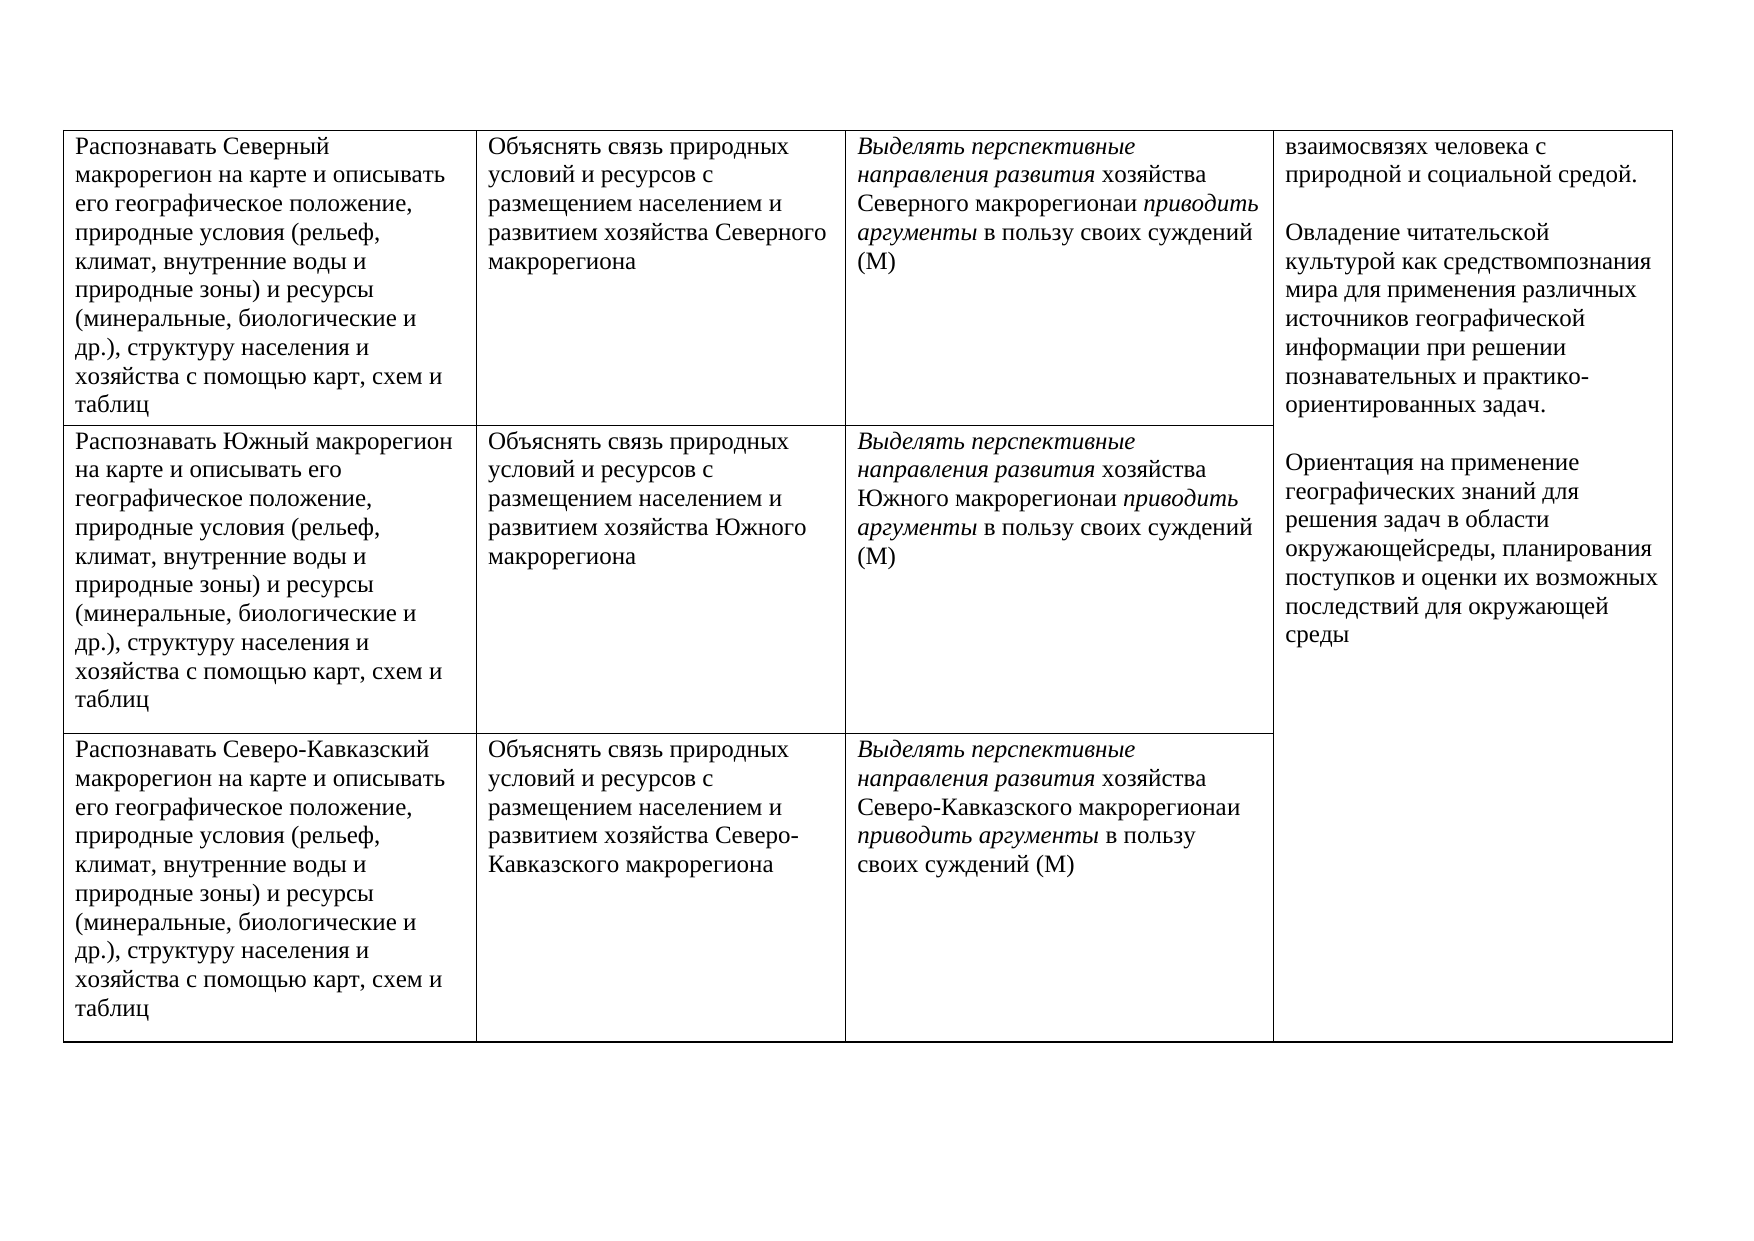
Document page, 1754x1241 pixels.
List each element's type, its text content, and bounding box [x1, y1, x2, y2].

table_cell Распознавать Северный макрорегион на карте и описывать его географическое положение, природные условия (рельеф, климат, внутренние воды и природные зоны) и ресурсы (минеральные, биологические и др.), структуру населения и хозяйства с помощью карт, схем и таблиц [64, 131, 476, 425]
table_cell Объяснять связь природных условий и ресурсов с размещением населением и развитием хозяйства Южного макрорегиона [477, 426, 845, 733]
table_cell Распознавать Южный макрорегион на карте и описывать его географическое положение, природные условия (рельеф, климат, внутренние воды и природные зоны) и ресурсы (минеральные, биологические и др.), структуру населения и хозяйства с помощью карт, схем и таблиц [64, 426, 476, 733]
table_cell Объяснять связь природных условий и ресурсов с размещением населением и развитием хозяйства Северного макрорегиона [477, 131, 845, 425]
table_cell Выделять перспективные направления развития хозяйства Северо-Кавказского макрорегионаи приводить аргументы в пользу своих суждений (М) [846, 734, 1273, 1041]
table_cell Распознавать Северо-Кавказский макрорегион на карте и описывать его географическое положение, природные условия (рельеф, климат, внутренние воды и природные зоны) и ресурсы (минеральные, биологические и др.), структуру населения и хозяйства с помощью карт, схем и таблиц [64, 734, 476, 1041]
table_cell Объяснять связь природных условий и ресурсов с размещением населением и развитием хозяйства Северо-Кавказского макрорегиона [477, 734, 845, 1041]
table_cell Выделять перспективные направления развития хозяйства Северного макрорегионаи приводить аргументы в пользу своих суждений (М) [846, 131, 1273, 425]
table_cell Выделять перспективные направления развития хозяйства Южного макрорегионаи приводить аргументы в пользу своих суждений (М) [846, 426, 1273, 733]
